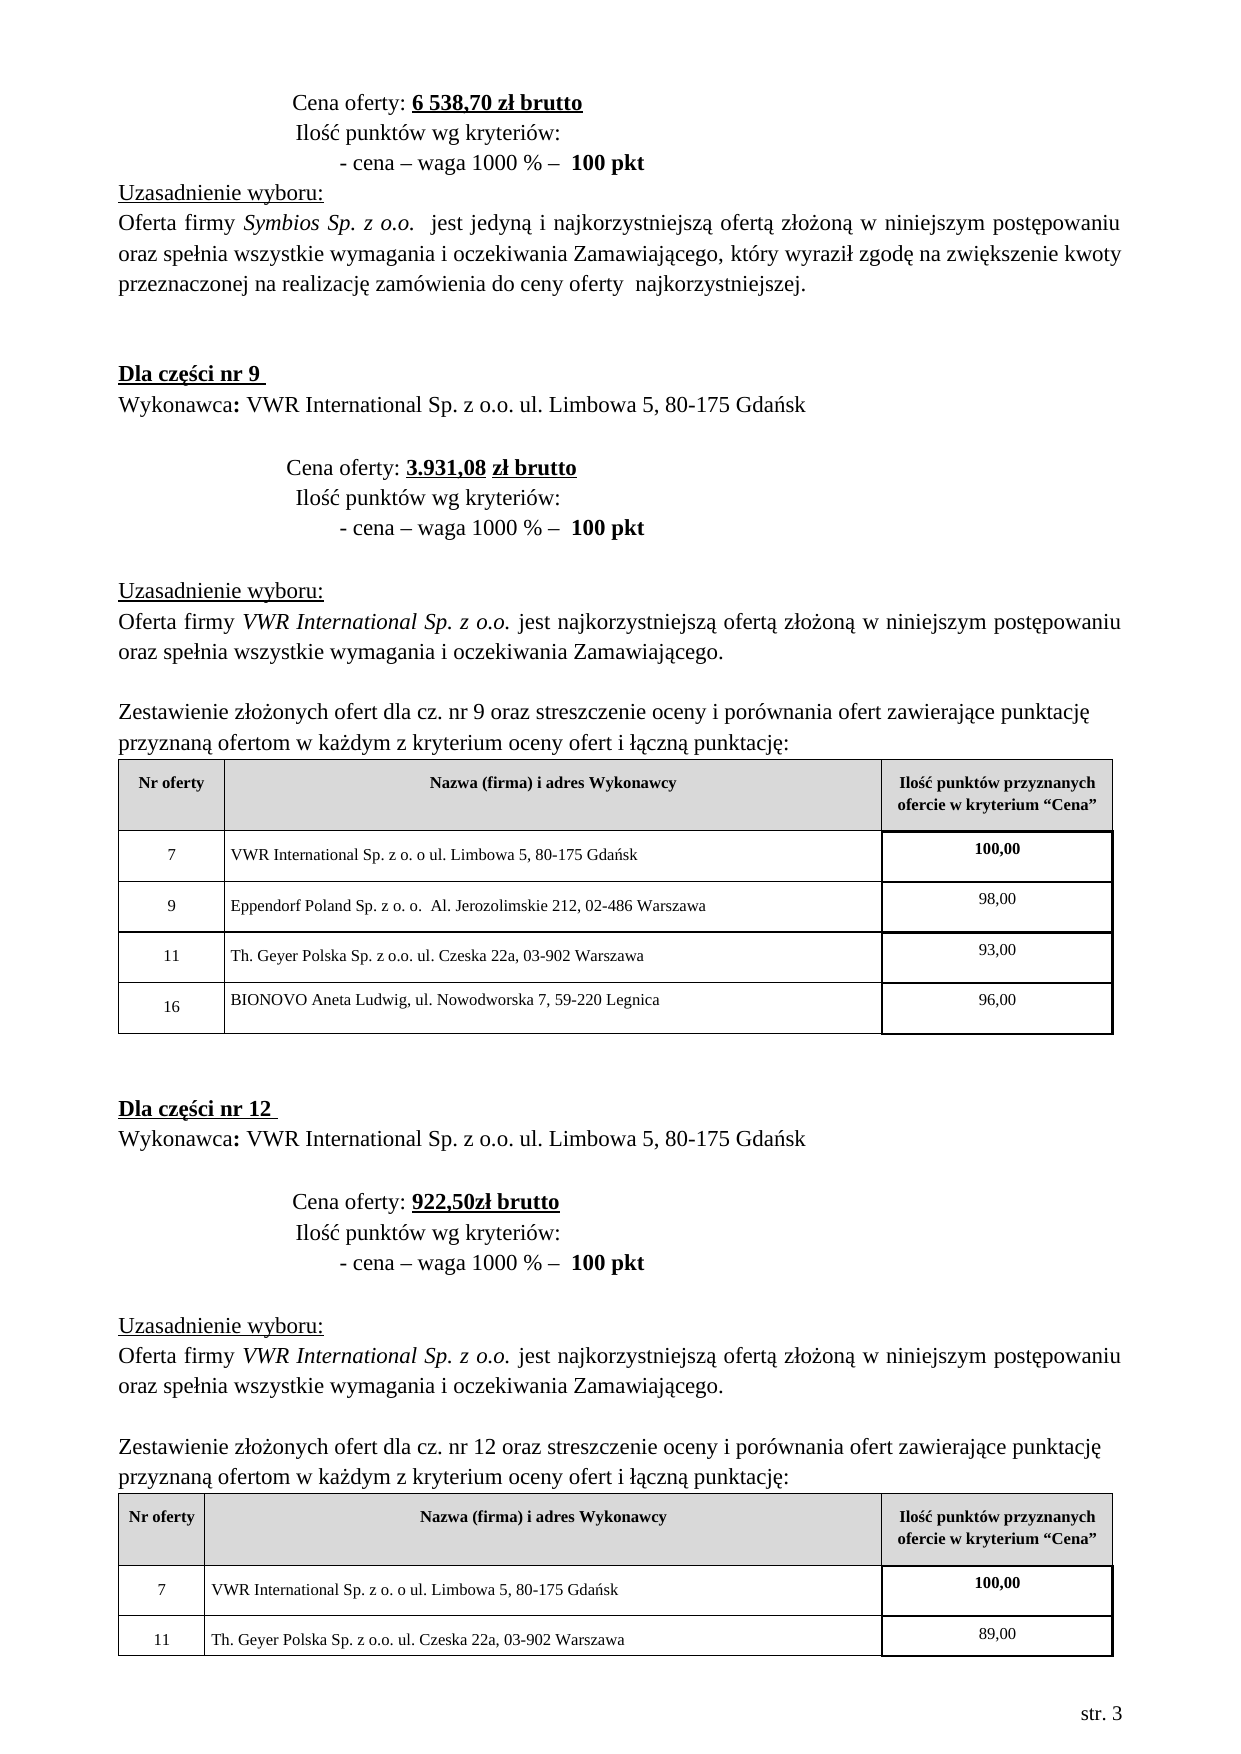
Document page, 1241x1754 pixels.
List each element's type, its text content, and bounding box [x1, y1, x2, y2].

table_cell VWR International Sp. z o. o ul. Limbowa 5, 80-175 Gdańsk [225, 831, 881, 881]
table_header Nr oferty [119, 1494, 204, 1565]
table_header Nr oferty [119, 760, 224, 830]
text Oferta firmy VWR International Sp. z o.o. jest najkorzystniejszą ofertą złożoną w niniejszym postępowaniu oraz spełnia wszystkie wymagania i oczekiwania Zamawiającego. [118, 608, 1122, 664]
text Zestawienie złożonych ofert dla cz. nr 12 oraz streszczenie oceny i porównania ofert zawierające punktację przyznaną ofertom w każdym z kryterium oceny ofert i łączną punktację: [118, 1433, 1111, 1489]
text Uzasadnienie wyboru: [118, 179, 1122, 206]
text Oferta firmy VWR International Sp. z o.o. jest najkorzystniejszą ofertą złożoną w niniejszym postępowaniu oraz spełnia wszystkie wymagania i oczekiwania Zamawiającego. [118, 1342, 1122, 1399]
table_cell 11 [119, 1616, 204, 1655]
table_cell 7 [119, 1566, 204, 1615]
table_header Nazwa (firma) i adres Wykonawcy [205, 1494, 881, 1565]
table_cell 98,00 [883, 883, 1111, 931]
table_cell Th. Geyer Polska Sp. z o.o. ul. Czeska 22a, 03-902 Warszawa [225, 933, 881, 982]
text Ilość punktów wg kryteriów: [295, 1218, 1122, 1245]
table_cell 7 [119, 831, 224, 881]
table_cell 16 [119, 983, 224, 1032]
text - cena – waga 1000 % – 100 pkt [295, 514, 1122, 541]
table_cell 100,00 [883, 1567, 1111, 1615]
table_cell BIONOVO Aneta Ludwig, ul. Nowodworska 7, 59-220 Legnica [225, 983, 881, 1032]
text - cena – waga 1000 % – 100 pkt [295, 1249, 1122, 1275]
table_cell Eppendorf Poland Sp. z o. o. Al. Jerozolimskie 212, 02-486 Warszawa [225, 882, 881, 931]
text - cena – waga 1000 % – 100 pkt [295, 149, 1122, 175]
table_header Ilość punktów przyznanych ofercie w kryterium “Cena” [882, 760, 1112, 830]
table_cell 96,00 [883, 984, 1111, 1032]
text Dla części nr 12 [118, 1095, 1122, 1121]
text Wykonawca: VWR International Sp. z o.o. ul. Limbowa 5, 80-175 Gdańsk [118, 1125, 1122, 1151]
text Wykonawca: VWR International Sp. z o.o. ul. Limbowa 5, 80-175 Gdańsk [118, 391, 1122, 417]
table_cell 93,00 [883, 934, 1111, 982]
table_cell VWR International Sp. z o. o ul. Limbowa 5, 80-175 Gdańsk [205, 1566, 881, 1615]
table_cell 9 [119, 882, 224, 931]
text Dla części nr 9 [118, 361, 1122, 387]
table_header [882, 1494, 1112, 1565]
text Zestawienie złożonych ofert dla cz. nr 9 oraz streszczenie oceny i porównania ofert zawierające punktację przyznaną ofertom w każdym z kryterium oceny ofert i łączną punktację: [118, 698, 1111, 755]
table_cell 89,00 [883, 1617, 1111, 1655]
text Uzasadnienie wyboru: [118, 1312, 1122, 1338]
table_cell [205, 1616, 881, 1655]
text Cena oferty: 3.931,08 zł brutto [281, 454, 1122, 480]
text Ilość punktów wg kryteriów: [295, 119, 1122, 145]
text Uzasadnienie wyboru: [118, 578, 1122, 604]
text Oferta firmy Symbios Sp. z o.o. jest jedyną i najkorzystniejszą ofertą złożoną w niniejszym postępowaniu oraz spełnia wszystkie wymagania i oczekiwania Zamawiającego, który wyraził zgodę na zwiększenie kwoty przeznaczonej na realizację zamówienia do ceny oferty najkorzystniejszej. [118, 209, 1122, 296]
text Cena oferty: 6 538,70 zł brutto [281, 89, 1122, 115]
table_header Nazwa (firma) i adres Wykonawcy [225, 760, 881, 830]
table_cell 11 [119, 933, 224, 982]
table_cell 100,00 [883, 833, 1111, 881]
text Cena oferty: 922,50zł brutto [281, 1188, 1122, 1215]
text Ilość punktów wg kryteriów: [295, 484, 1122, 511]
